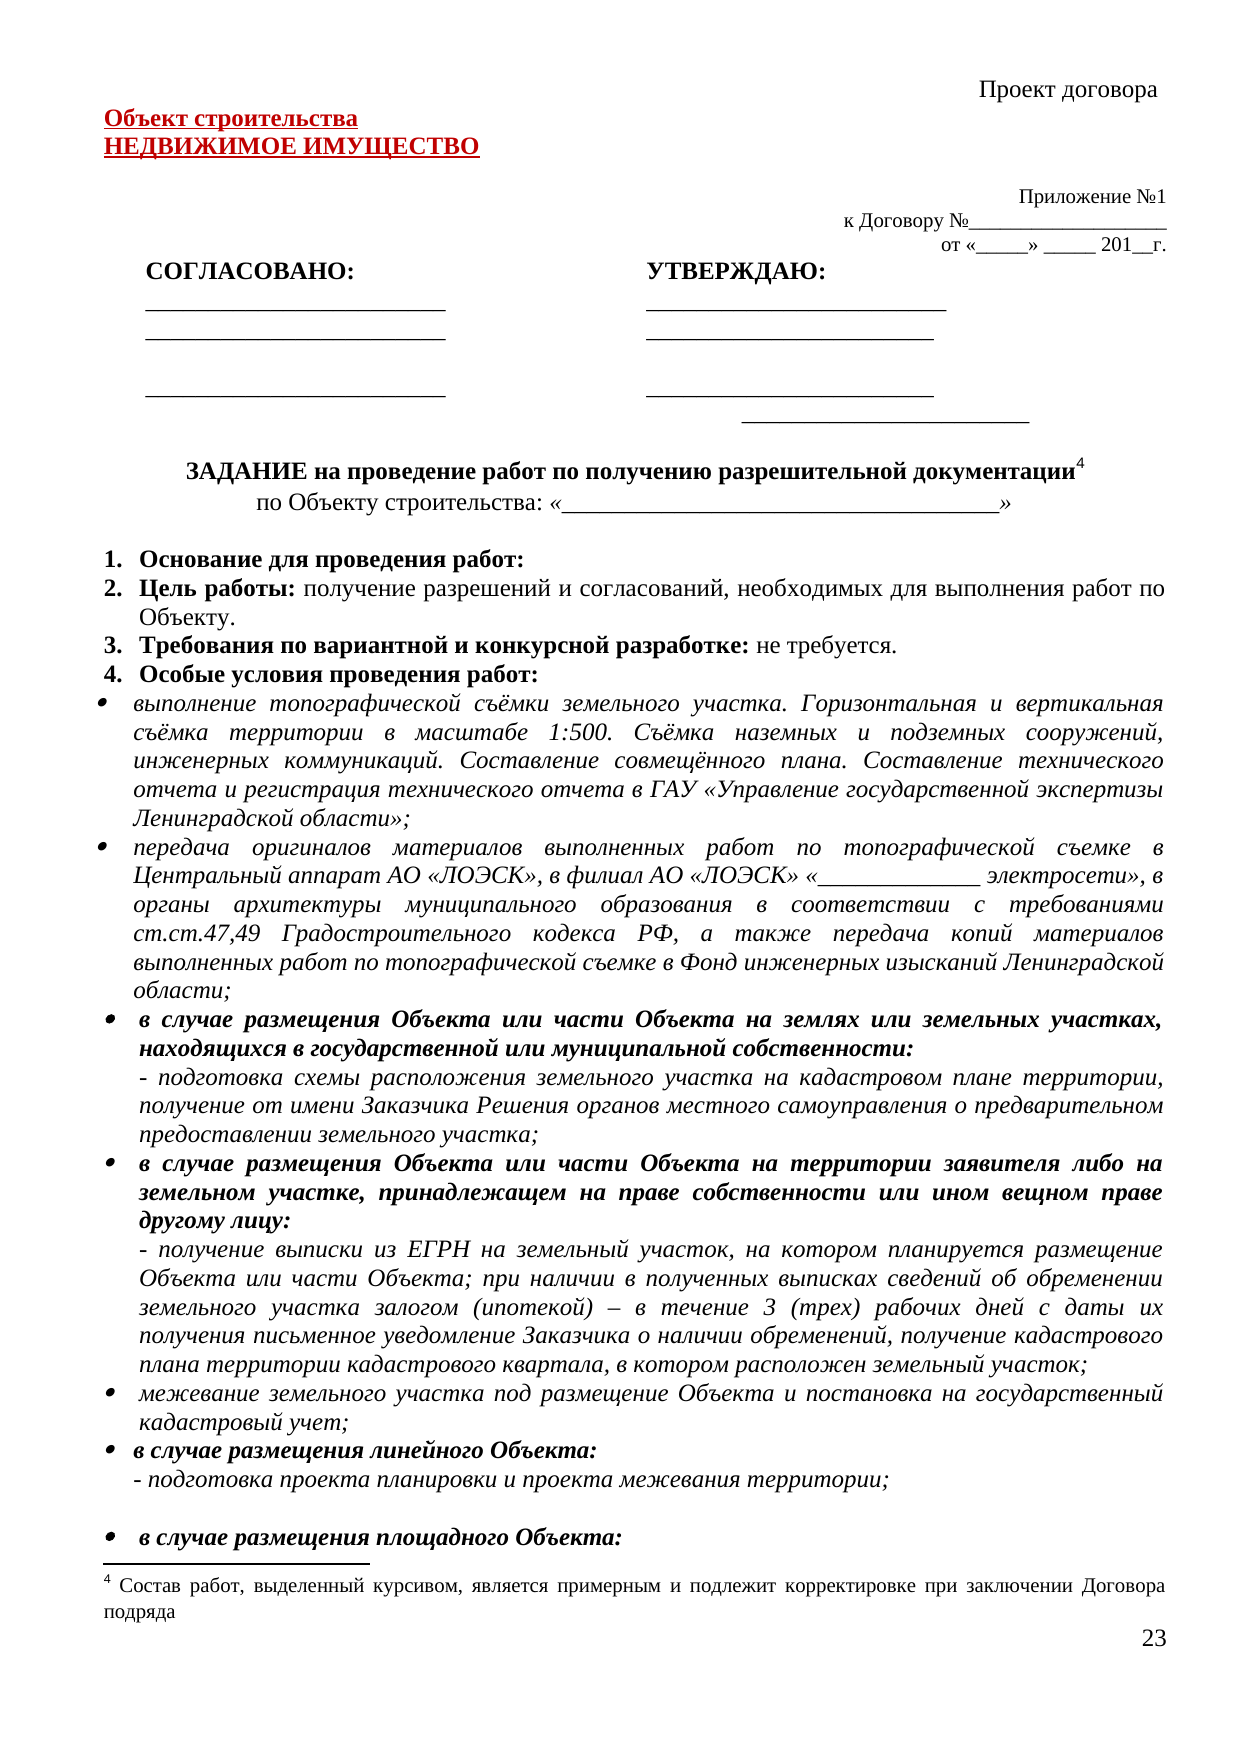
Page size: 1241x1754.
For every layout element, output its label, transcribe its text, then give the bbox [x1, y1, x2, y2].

text Объект строительства [103, 103, 1167, 131]
list передача оригиналов материалов выполненных работ по топографической съемке в Центральный аппарат АО «ЛОЭСК», в филиал АО «ЛОЭСК» «_____________ электросети», в органы архитектуры муниципального образования в соответствии с требованиями ст.ст.47,49 Градостроительного кодекса РФ, а также передача копий материалов выполненных работ по топографической съемке в Фонд инженерных изысканий Ленинградской области; [96, 832, 1167, 1004]
list Основание для проведения работ: [103, 544, 1167, 573]
text - подготовка схемы расположения земельного участка на кадастровом плане территории, получение от имени Заказчика Решения органов местного самоуправления о предварительном предоставлении земельного участка; [139, 1062, 1167, 1148]
list в случае размещения Объекта или части Объекта на землях или земельных участках, находящихся в государственной или муниципальной собственности: [103, 1004, 1167, 1062]
text Приложение №1 [103, 184, 1167, 208]
text - подготовка проекта планировки и проекта межевания территории; [133, 1464, 1167, 1493]
text ЗАДАНИЕ на проведение работ по получению разрешительной документации [103, 453, 1167, 487]
list выполнение топографической съёмки земельного участка. Горизонтальная и вертикальная съёмка территории в масштабе 1:500. Съёмка наземных и подземных сооружений, инженерных коммуникаций. Составление совмещённого плана. Составление технического отчета и регистрация технического отчета в ГАУ «Управление государственной экспертизы Ленинградской области»; [96, 688, 1167, 832]
table_header СОГЛАСОВАНО: [134, 256, 635, 285]
list Цель работы: получение разрешений и согласований, необходимых для выполнения работ по Объекту. [103, 573, 1167, 631]
text к Договору №___________________ [103, 208, 1167, 232]
list Требования по вариантной и конкурсной разработке: не требуется. [103, 631, 1167, 659]
text НЕДВИЖИМОЕ ИМУЩЕСТВО [103, 131, 1167, 160]
list Особые условия проведения работ: [103, 659, 1167, 688]
table_header УТВЕРЖДАЮ: [635, 256, 1136, 285]
table_cell ________________________ _______________________ _______________________ _______________________ [635, 285, 1136, 424]
list межевание земельного участка под размещение Объекта и постановка на государственный кадастровый учет; [103, 1378, 1167, 1436]
list в случае размещения линейного Объекта: [103, 1436, 1167, 1464]
list - получение выписки из ЕГРН на земельный участок, на котором планируется размещение Объекта или части Объекта; при наличии в полученных выписках сведений об обременении земельного участка залогом (ипотекой) – в течение 3 (трех) рабочих дней с даты их получения письменное уведомление Заказчика о наличии обременений, получение кадастрового плана территории кадастрового квартала, в котором расположен земельный участок; [139, 1234, 1167, 1378]
table_cell ________________________ ________________________ ________________________ [134, 285, 635, 424]
list в случае размещения Объекта или части Объекта на территории заявителя либо на земельном участке, принадлежащем на праве собственности или ином вещном праве другому лицу: [103, 1148, 1167, 1234]
text по Объекту строительства: «___________________________________» [103, 487, 1167, 516]
list в случае размещения площадного Объекта: [103, 1522, 1167, 1551]
text от «_____» _____ 201__г. [103, 232, 1167, 256]
